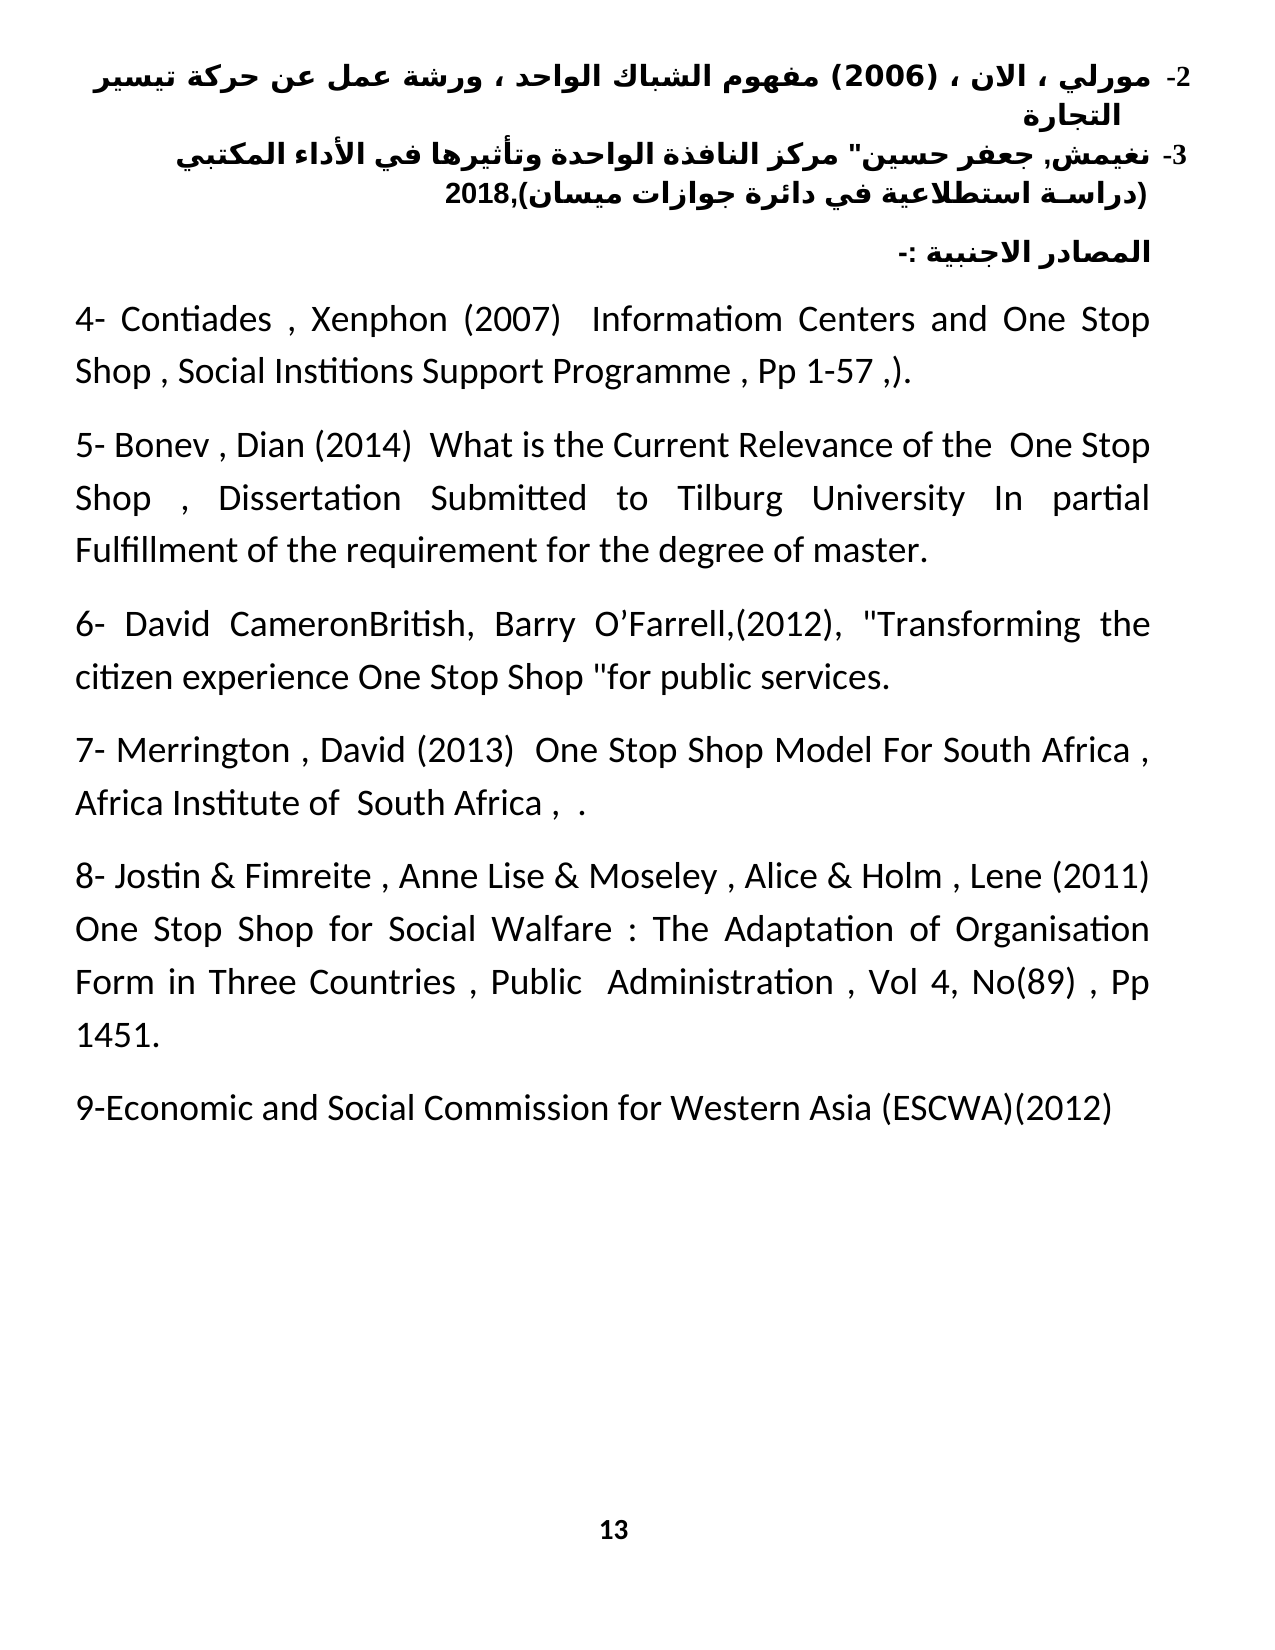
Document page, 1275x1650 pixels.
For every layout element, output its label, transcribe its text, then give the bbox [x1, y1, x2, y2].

text 4- Contiades , Xenphon (2007) Informatiom Centers and One Stop Shop , Social Institions Support Programme , Pp 1-57 ,). [75, 295, 1152, 393]
text 7- Merrington , David (2013) One Stop Shop Model For South Africa , Africa Institute of South Africa , . [75, 726, 1152, 825]
list مورلي ، الان ، (2006) مفهوم الشباك الواحد ، ورشة عمل عن حركة تيسير التجارة [75, 59, 1166, 132]
text 8- Jostin & Fimreite , Anne Lise & Moseley , Alice & Holm , Lene (2011) One Stop Shop for Social Walfare : The Adaptation of Organisation Form in Three Countries , Public Administration , Vol 4, No(89) , Pp 1451. [75, 852, 1152, 1056]
text المصادر الاجنبية :- [75, 235, 1152, 269]
text 9-Economic and Social Commission for Western Asia (ESCWA)(2012) [75, 1084, 1152, 1130]
list نغيمش, جعفر حسين" مركز النافذة الواحدة وتأثيرها في الأداء المكتبي (دراسـة استطلاعية في دائرة جوازات ميسان),2018 [75, 137, 1162, 209]
text 6- David CameronBritish, Barry O’Farrell,(2012), "Transforming the citizen experience One Stop Shop "for public services. [75, 600, 1152, 698]
text 5- Bonev , Dian (2014) What is the Current Relevance of the One Stop Shop , Dissertation Submitted to Tilburg University In partial Fulfillment of the requirement for the degree of master. [75, 421, 1152, 572]
